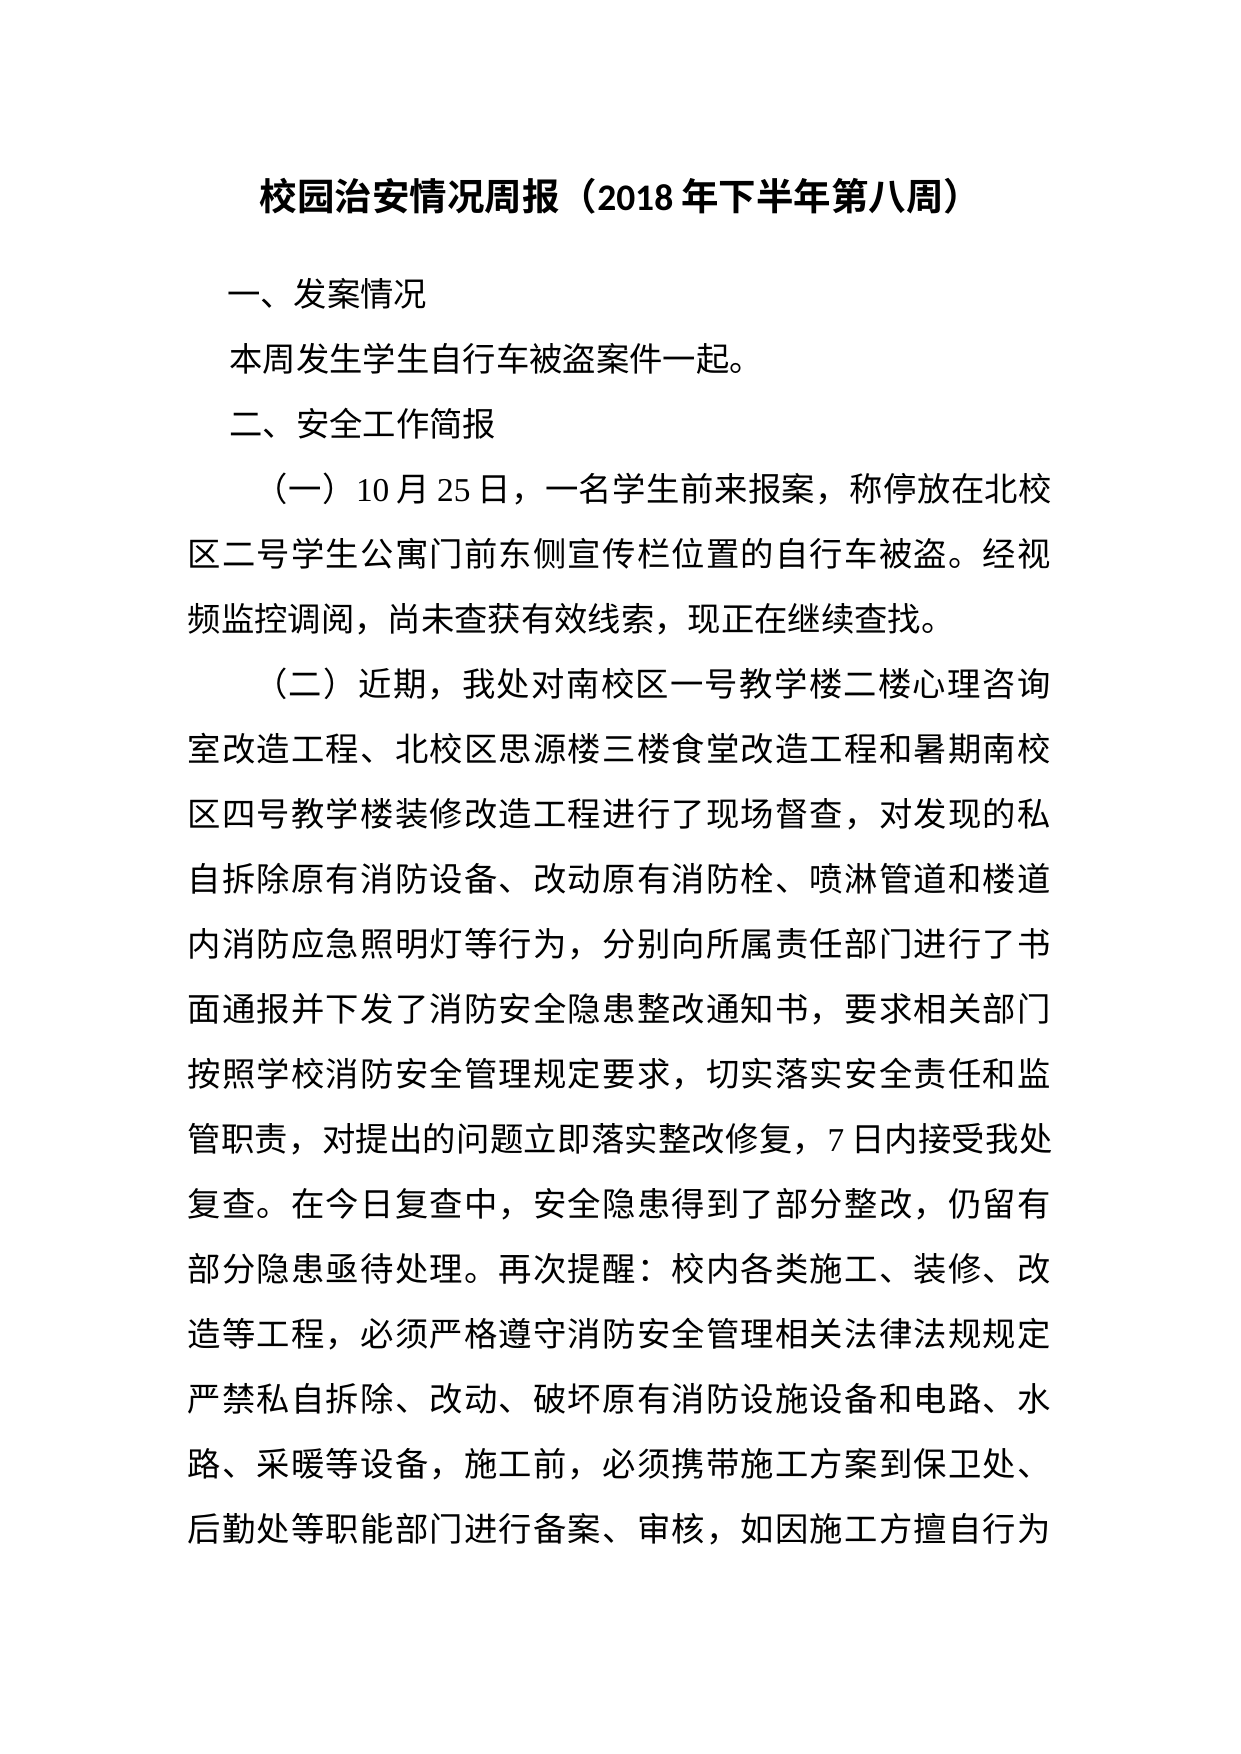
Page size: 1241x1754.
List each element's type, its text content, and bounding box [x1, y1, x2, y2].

text 本周发生学生自行车被盗案件一起。 [187, 324, 1053, 389]
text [187, 649, 1053, 1559]
text 校园治安情况周报（2018年下半年第八周） [187, 162, 1053, 227]
text 一、发案情况 [187, 259, 1053, 324]
list 二、安全工作简报 [187, 389, 1053, 454]
text （一）10月25日，一名学生前来报案，称停放在北校区二号学生公寓门前东侧宣传栏位置的自行车被盗。经视频监控调阅，尚未查获有效线索，现正在继续查找。 [187, 454, 1053, 649]
